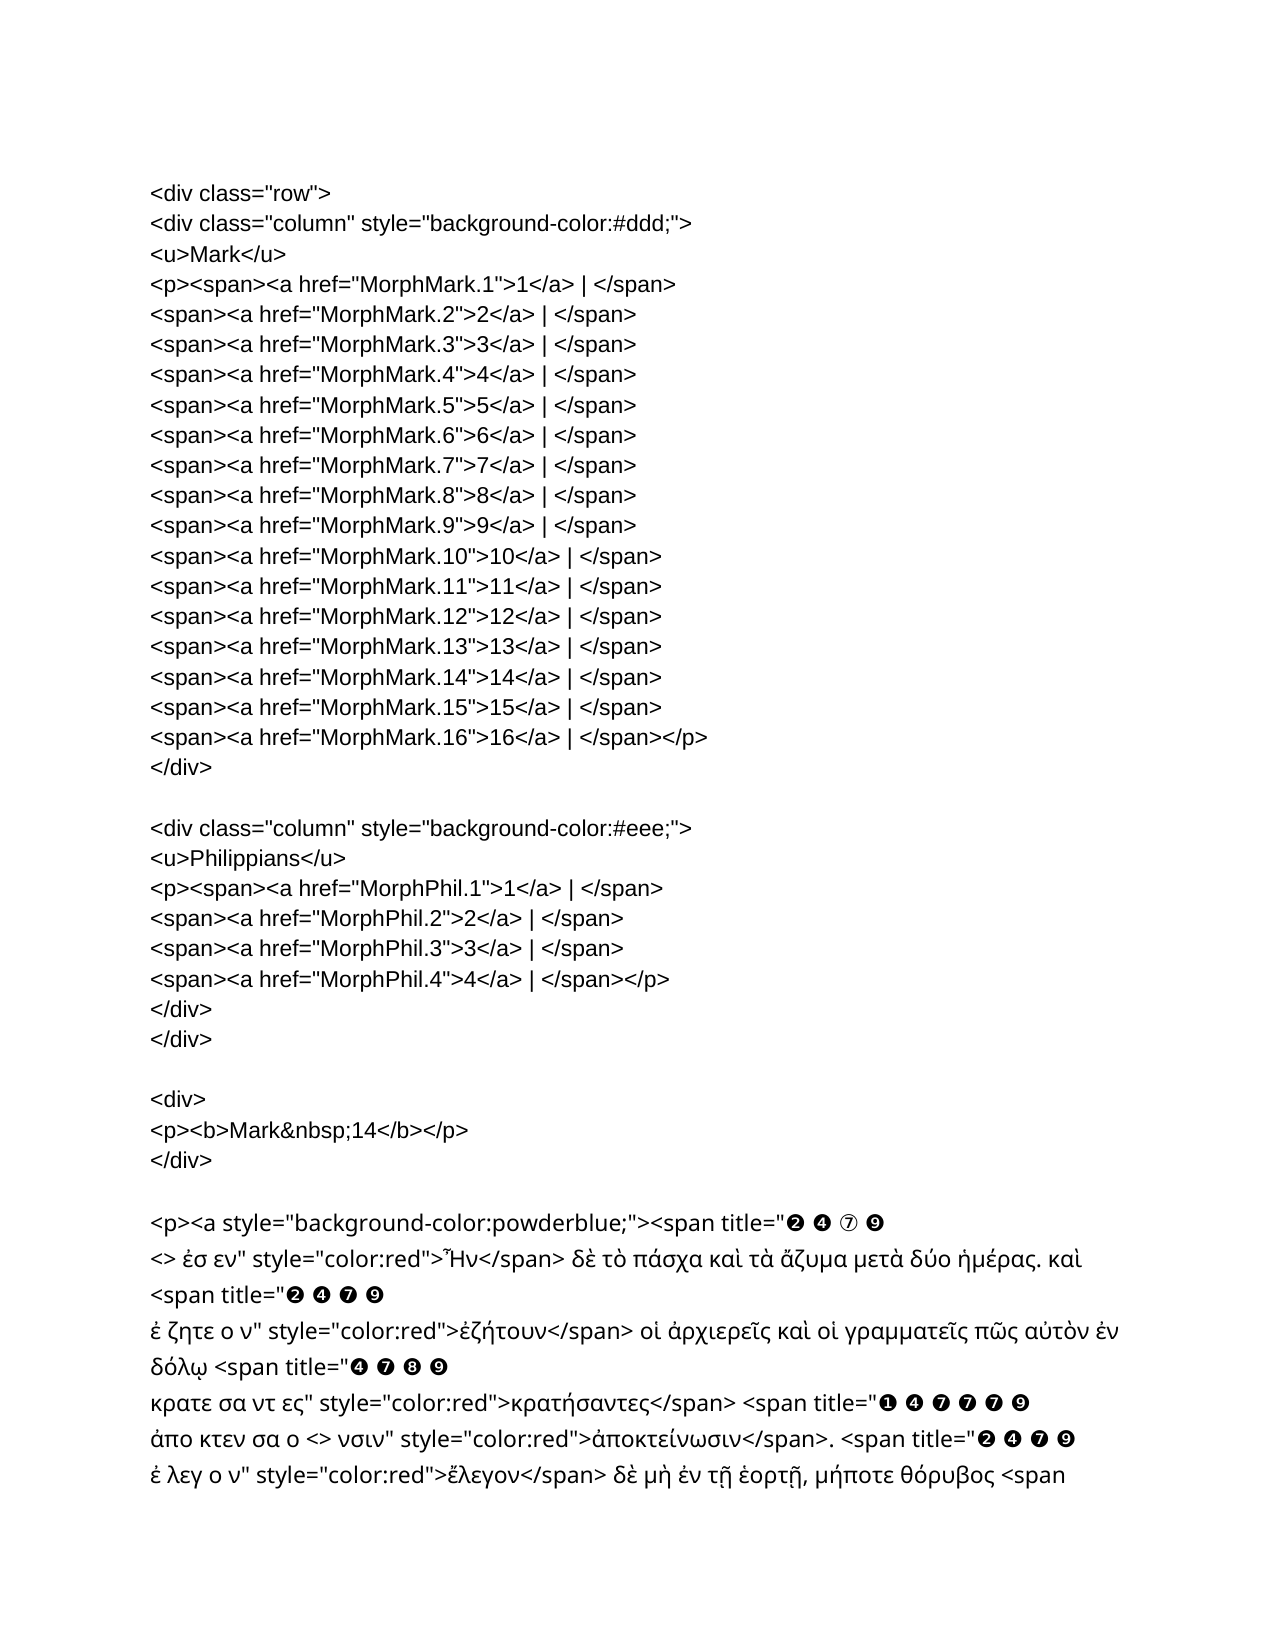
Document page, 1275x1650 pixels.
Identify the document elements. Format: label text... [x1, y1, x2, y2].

text <span><a href="MorphMark.4">4</a> | </span> [150, 361, 1125, 388]
text </div> [150, 1026, 1125, 1052]
text <div class="row"> [150, 180, 1125, 207]
text <span><a href="MorphMark.7">7</a> | </span> [150, 452, 1125, 478]
text <span><a href="MorphMark.16">16</a> | </span></p> [150, 724, 1125, 750]
text <span><a href="MorphPhil.2">2</a> | </span> [150, 905, 1125, 932]
text <span><a href="MorphMark.14">14</a> | </span> [150, 663, 1125, 690]
text <p><span><a href="MorphPhil.1">1</a> | </span> [150, 875, 1125, 901]
text <span><a href="MorphMark.8">8</a> | </span> [150, 482, 1125, 509]
text <span><a href="MorphMark.10">10</a> | </span> [150, 543, 1125, 569]
text <u>Mark</u> [150, 241, 1125, 267]
text <span><a href="MorphMark.5">5</a> | </span> [150, 392, 1125, 418]
text <p><span><a href="MorphMark.1">1</a> | </span> [150, 271, 1125, 297]
text <span><a href="MorphMark.9">9</a> | </span> [150, 512, 1125, 539]
text <span><a href="MorphMark.3">3</a> | </span> [150, 331, 1125, 358]
text <span><a href="MorphMark.2">2</a> | </span> [150, 301, 1125, 327]
text <u>Philippians</u> [150, 845, 1125, 871]
text <span><a href="MorphPhil.3">3</a> | </span> [150, 935, 1125, 962]
text <span><a href="MorphMark.11">11</a> | </span> [150, 573, 1125, 599]
text <div class="column" style="background-color:#eee;"> [150, 814, 1125, 841]
text </div> [150, 996, 1125, 1022]
text <div class="column" style="background-color:#ddd;"> [150, 210, 1125, 237]
text <span><a href="MorphMark.15">15</a> | </span> [150, 694, 1125, 720]
text </div> [150, 754, 1125, 781]
text </div> [150, 1147, 1125, 1173]
text <span><a href="MorphPhil.4">4</a> | </span></p> [150, 966, 1125, 992]
text <p><b>Mark&nbsp;14</b></p> [150, 1117, 1125, 1143]
text <div> [150, 1086, 1125, 1113]
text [150, 1207, 1125, 1490]
text <span><a href="MorphMark.12">12</a> | </span> [150, 603, 1125, 629]
text <span><a href="MorphMark.13">13</a> | </span> [150, 633, 1125, 660]
text <span><a href="MorphMark.6">6</a> | </span> [150, 422, 1125, 448]
